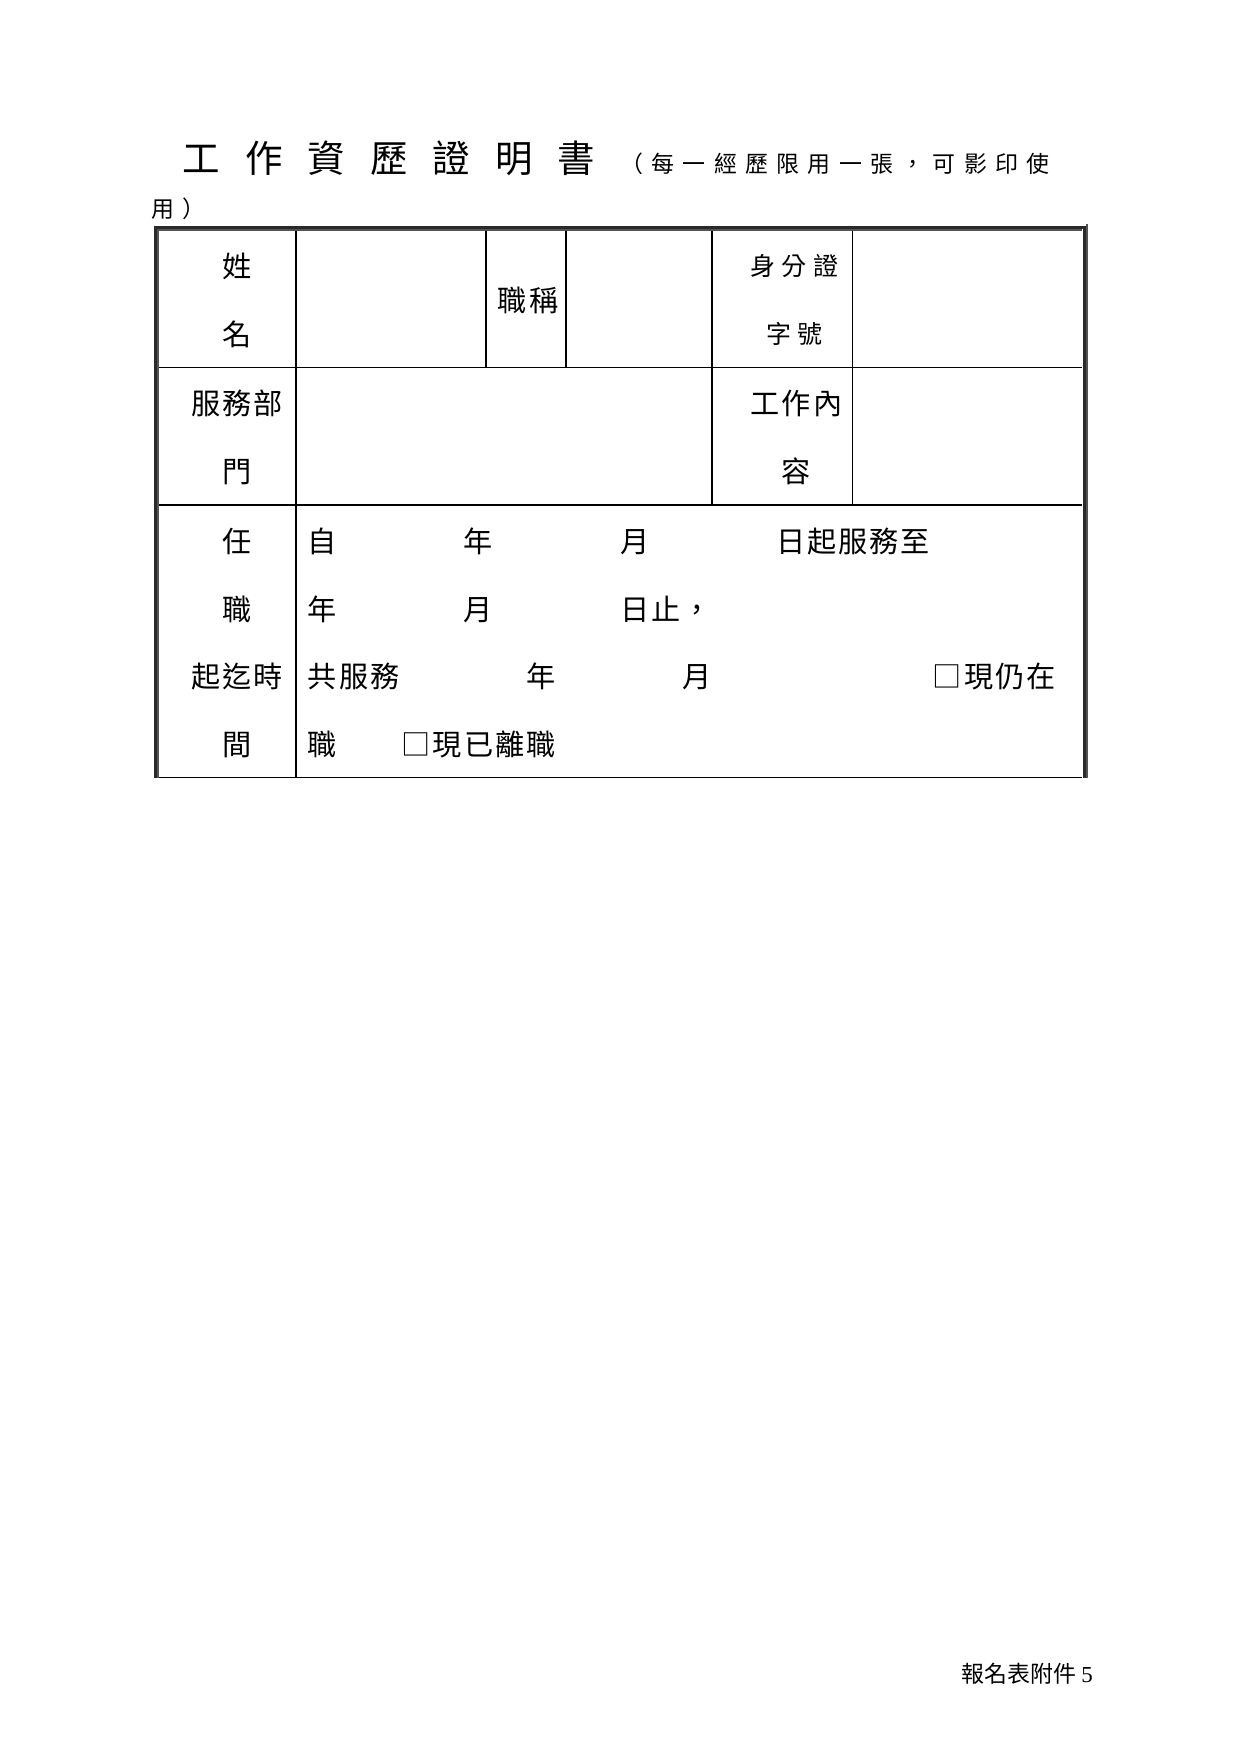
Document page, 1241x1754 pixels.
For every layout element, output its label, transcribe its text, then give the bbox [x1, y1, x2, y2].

table_header 姓 名 [159, 231, 295, 366]
table_header 職稱 [487, 231, 565, 366]
table_cell [853, 368, 1082, 504]
table_header [853, 231, 1082, 366]
table_header [297, 231, 485, 366]
table_header 身分證字號 [713, 231, 852, 366]
text 工作資歷證明書（每一經歷限用一張，可影印使用） [151, 122, 1089, 224]
table_cell 服務部門 [159, 368, 295, 504]
table_cell 工作內容 [713, 368, 852, 504]
table_cell [297, 368, 711, 504]
table_cell 任 職 起迄時間 [159, 506, 295, 777]
table_header [567, 231, 711, 366]
table_cell 自 年 月 日起服務至 年 月 日止， 共服務 年 月 □現仍在職 □現已離職 [297, 506, 1082, 777]
